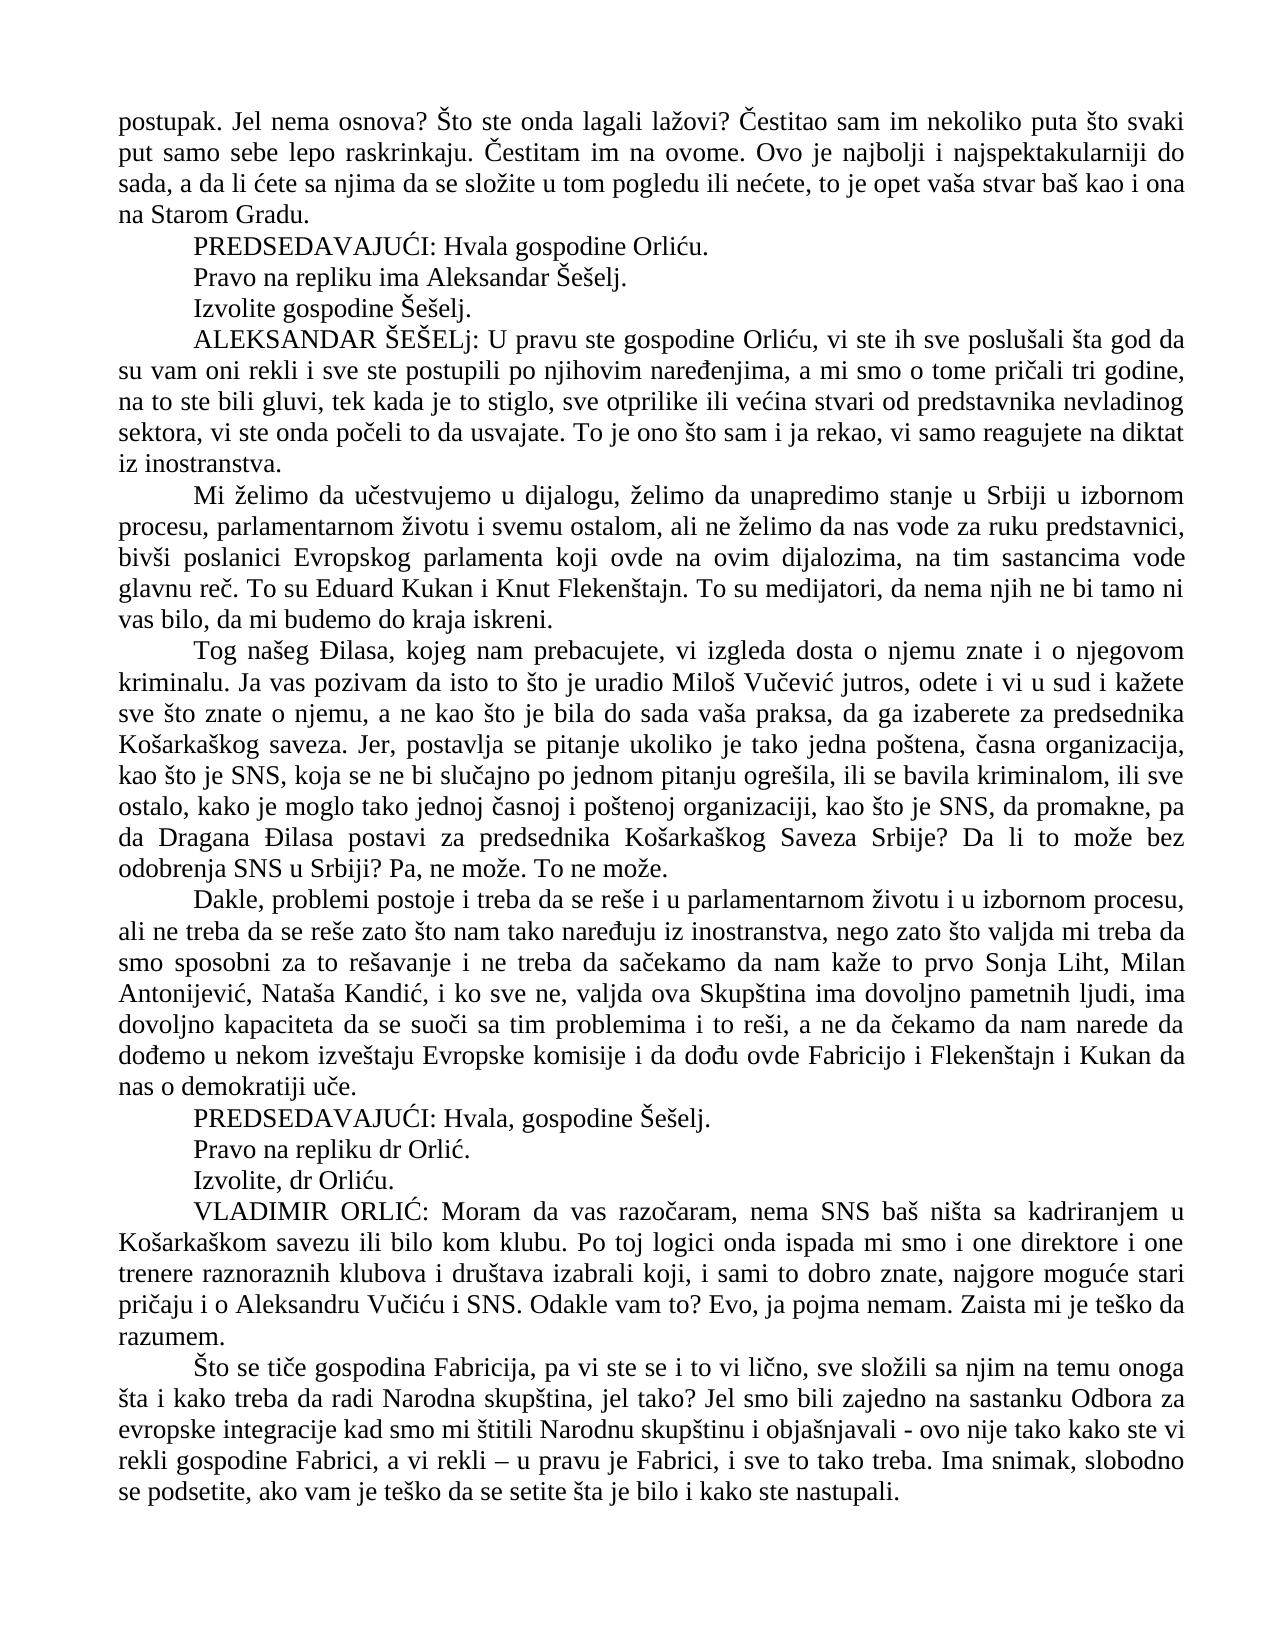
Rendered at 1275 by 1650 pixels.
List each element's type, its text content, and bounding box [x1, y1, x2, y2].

text Tog našeg Đilasa, kojeg nam prebacujete, vi izgleda dosta o njemu znate i o njegovom kriminalu. Ja vas pozivam da isto to što je uradio Miloš Vučević jutros, odete i vi u sud i kažete sve što znate o njemu, a ne kao što je bila do sada vaša praksa, da ga izaberete za predsednika Košarkaškog saveza. Jer, postavlja se pitanje ukoliko je tako jedna poštena, časna organizacija, kao što je SNS, koja se ne bi slučajno po jednom pitanju ogrešila, ili se bavila kriminalom, ili sve ostalo, kako je moglo tako jednoj časnoj i poštenoj organizaciji, kao što je SNS, da promakne, pa da Dragana Đilasa postavi za predsednika Košarkaškog Saveza Srbije? Da li to može bez odobrenja SNS u Srbiji? Pa, ne može. To ne može. [118, 634, 1186, 884]
text Pravo na repliku dr Orlić. [118, 1133, 1186, 1164]
text Pravo na repliku ima Aleksandar Šešelj. [118, 261, 1186, 292]
text VLADIMIR ORLIĆ: Moram da vas razočaram, nema SNS baš ništa sa kadriranjem u Košarkaškom savezu ili bilo kom klubu. Po toj logici onda ispada mi smo i one direktore i one trenere raznoraznih klubova i društava izabrali koji, i sami to dobro znate, najgore moguće stari pričaju i o Aleksandru Vučiću i SNS. Odakle vam to? Evo, ja pojma nemam. Zaista mi je teško da razumem. [118, 1195, 1186, 1351]
text PREDSEDAVAJUĆI: Hvala gospodine Orliću. [118, 229, 1186, 261]
text PREDSEDAVAJUĆI: Hvala, gospodine Šešelj. [118, 1102, 1186, 1133]
text Što se tiče gospodina Fabricija, pa vi ste se i to vi lično, sve složili sa njim na temu onoga šta i kako treba da radi Narodna skupština, jel tako? Jel smo bili zajedno na sastanku Odbora za evropske integracije kad smo mi štitili Narodnu skupštinu i objašnjavali - ovo nije tako kako ste vi rekli gospodine Fabrici, a vi rekli – u pravu je Fabrici, i sve to tako treba. Ima snimak, slobodno se podsetite, ako vam je teško da se setite šta je bilo i kako ste nastupali. [118, 1351, 1186, 1507]
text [118, 105, 1186, 229]
text ALEKSANDAR ŠEŠELj: U pravu ste gospodine Orliću, vi ste ih sve poslušali šta god da su vam oni rekli i sve ste postupili po njihovim naređenjima, a mi smo o tome pričali tri godine, na to ste bili gluvi, tek kada je to stiglo, sve otprilike ili većina stvari od predstavnika nevladinog sektora, vi ste onda počeli to da usvajate. To je ono što sam i ja rekao, vi samo reagujete na diktat iz inostranstva. [118, 323, 1186, 479]
text Mi želimo da učestvujemo u dijalogu, želimo da unapredimo stanje u Srbiji u izbornom procesu, parlamentarnom životu i svemu ostalom, ali ne želimo da nas vode za ruku predstavnici, bivši poslanici Evropskog parlamenta koji ovde na ovim dijalozima, na tim sastancima vode glavnu reč. To su Eduard Kukan i Knut Flekenštajn. To su medijatori, da nema njih ne bi tamo ni vas bilo, da mi budemo do kraja iskreni. [118, 479, 1186, 634]
text Izvolite, dr Orliću. [118, 1164, 1186, 1195]
text Izvolite gospodine Šešelj. [118, 292, 1186, 323]
text Dakle, problemi postoje i treba da se reše i u parlamentarnom životu i u izbornom procesu, ali ne treba da se reše zato što nam tako naređuju iz inostranstva, nego zato što valjda mi treba da smo sposobni za to rešavanje i ne treba da sačekamo da nam kaže to prvo Sonja Liht, Milan Antonijević, Nataša Kandić, i ko sve ne, valjda ova Skupština ima dovoljno pametnih ljudi, ima dovoljno kapaciteta da se suoči sa tim problemima i to reši, a ne da čekamo da nam narede da dođemo u nekom izveštaju Evropske komisije i da dođu ovde Fabricijo i Flekenštajn i Kukan da nas o demokratiji uče. [118, 884, 1186, 1102]
